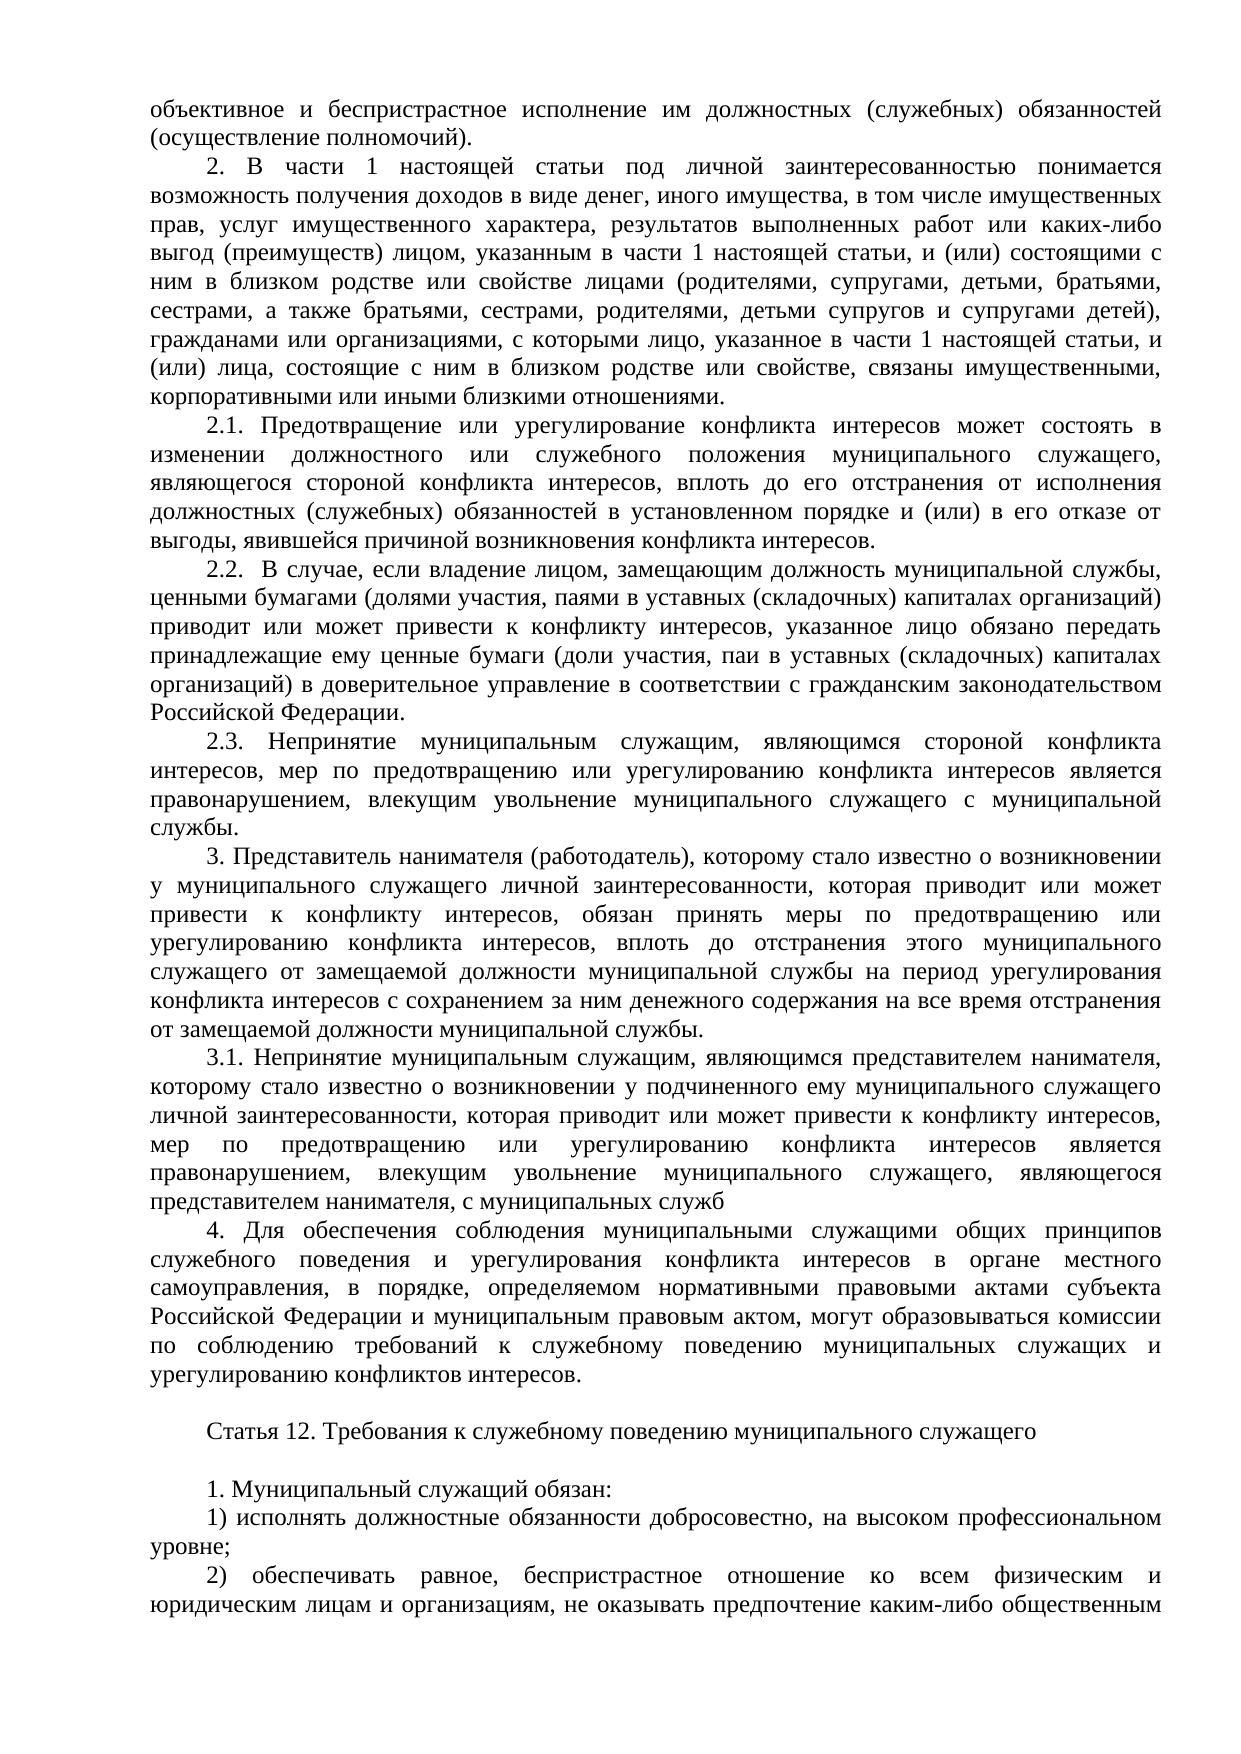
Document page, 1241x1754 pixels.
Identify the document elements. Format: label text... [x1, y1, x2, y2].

text 3.1. Непринятие муниципальным служащим, являющимся представителем нанимателя, которому стало известно о возникновении у подчиненного ему муниципального служащего личной заинтересованности, которая приводит или может привести к конфликту интересов, мер по предотвращению или урегулированию конфликта интересов является правонарушением, влекущим увольнение муниципального служащего, являющегося представителем нанимателя, с муниципальных служб [150, 1042, 1162, 1215]
text 2.1. Предотвращение или урегулирование конфликта интересов может состоять в изменении должностного или служебного положения муниципального служащего, являющегося стороной конфликта интересов, вплоть до его отстранения от исполнения должностных (служебных) обязанностей в установленном порядке и (или) в его отказе от выгоды, явившейся причиной возникновения конфликта интересов. [150, 410, 1162, 554]
text 2.3. Непринятие муниципальным служащим, являющимся стороной конфликта интересов, мер по предотвращению или урегулированию конфликта интересов является правонарушением, влекущим увольнение муниципального служащего с муниципальной службы. [150, 726, 1162, 841]
text 1) исполнять должностные обязанности добросовестно, на высоком профессиональном уровне; [150, 1502, 1162, 1560]
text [150, 94, 1162, 151]
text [150, 1560, 1162, 1617]
text Статья 12. Требования к служебному поведению муниципального служащего [150, 1416, 1162, 1445]
text 1. Муниципальный служащий обязан: [150, 1474, 1162, 1502]
text 2.2. В случае, если владение лицом, замещающим должность муниципальной службы, ценными бумагами (долями участия, паями в уставных (складочных) капиталах организаций) приводит или может привести к конфликту интересов, указанное лицо обязано передать принадлежащие ему ценные бумаги (доли участия, паи в уставных (складочных) капиталах организаций) в доверительное управление в соответствии с гражданским законодательством Российской Федерации. [150, 554, 1162, 726]
text 2. В части 1 настоящей статьи под личной заинтересованностью понимается возможность получения доходов в виде денег, иного имущества, в том числе имущественных прав, услуг имущественного характера, результатов выполненных работ или каких-либо выгод (преимуществ) лицом, указанным в части 1 настоящей статьи, и (или) состоящими с ним в близком родстве или свойстве лицами (родителями, супругами, детьми, братьями, сестрами, а также братьями, сестрами, родителями, детьми супругов и супругами детей), гражданами или организациями, с которыми лицо, указанное в части 1 настоящей статьи, и (или) лица, состоящие с ним в близком родстве или свойстве, связаны имущественными, корпоративными или иными близкими отношениями. [150, 151, 1162, 410]
text 4. Для обеспечения соблюдения муниципальными служащими общих принципов служебного поведения и урегулирования конфликта интересов в органе местного самоуправления, в порядке, определяемом нормативными правовыми актами субъекта Российской Федерации и муниципальным правовым актом, могут образовываться комиссии по соблюдению требований к служебному поведению муниципальных служащих и урегулированию конфликтов интересов. [150, 1215, 1162, 1387]
text 3. Представитель нанимателя (работодатель), которому стало известно о возникновении у муниципального служащего личной заинтересованности, которая приводит или может привести к конфликту интересов, обязан принять меры по предотвращению или урегулированию конфликта интересов, вплоть до отстранения этого муниципального служащего от замещаемой должности муниципальной службы на период урегулирования конфликта интересов с сохранением за ним денежного содержания на все время отстранения от замещаемой должности муниципальной службы. [150, 841, 1162, 1042]
